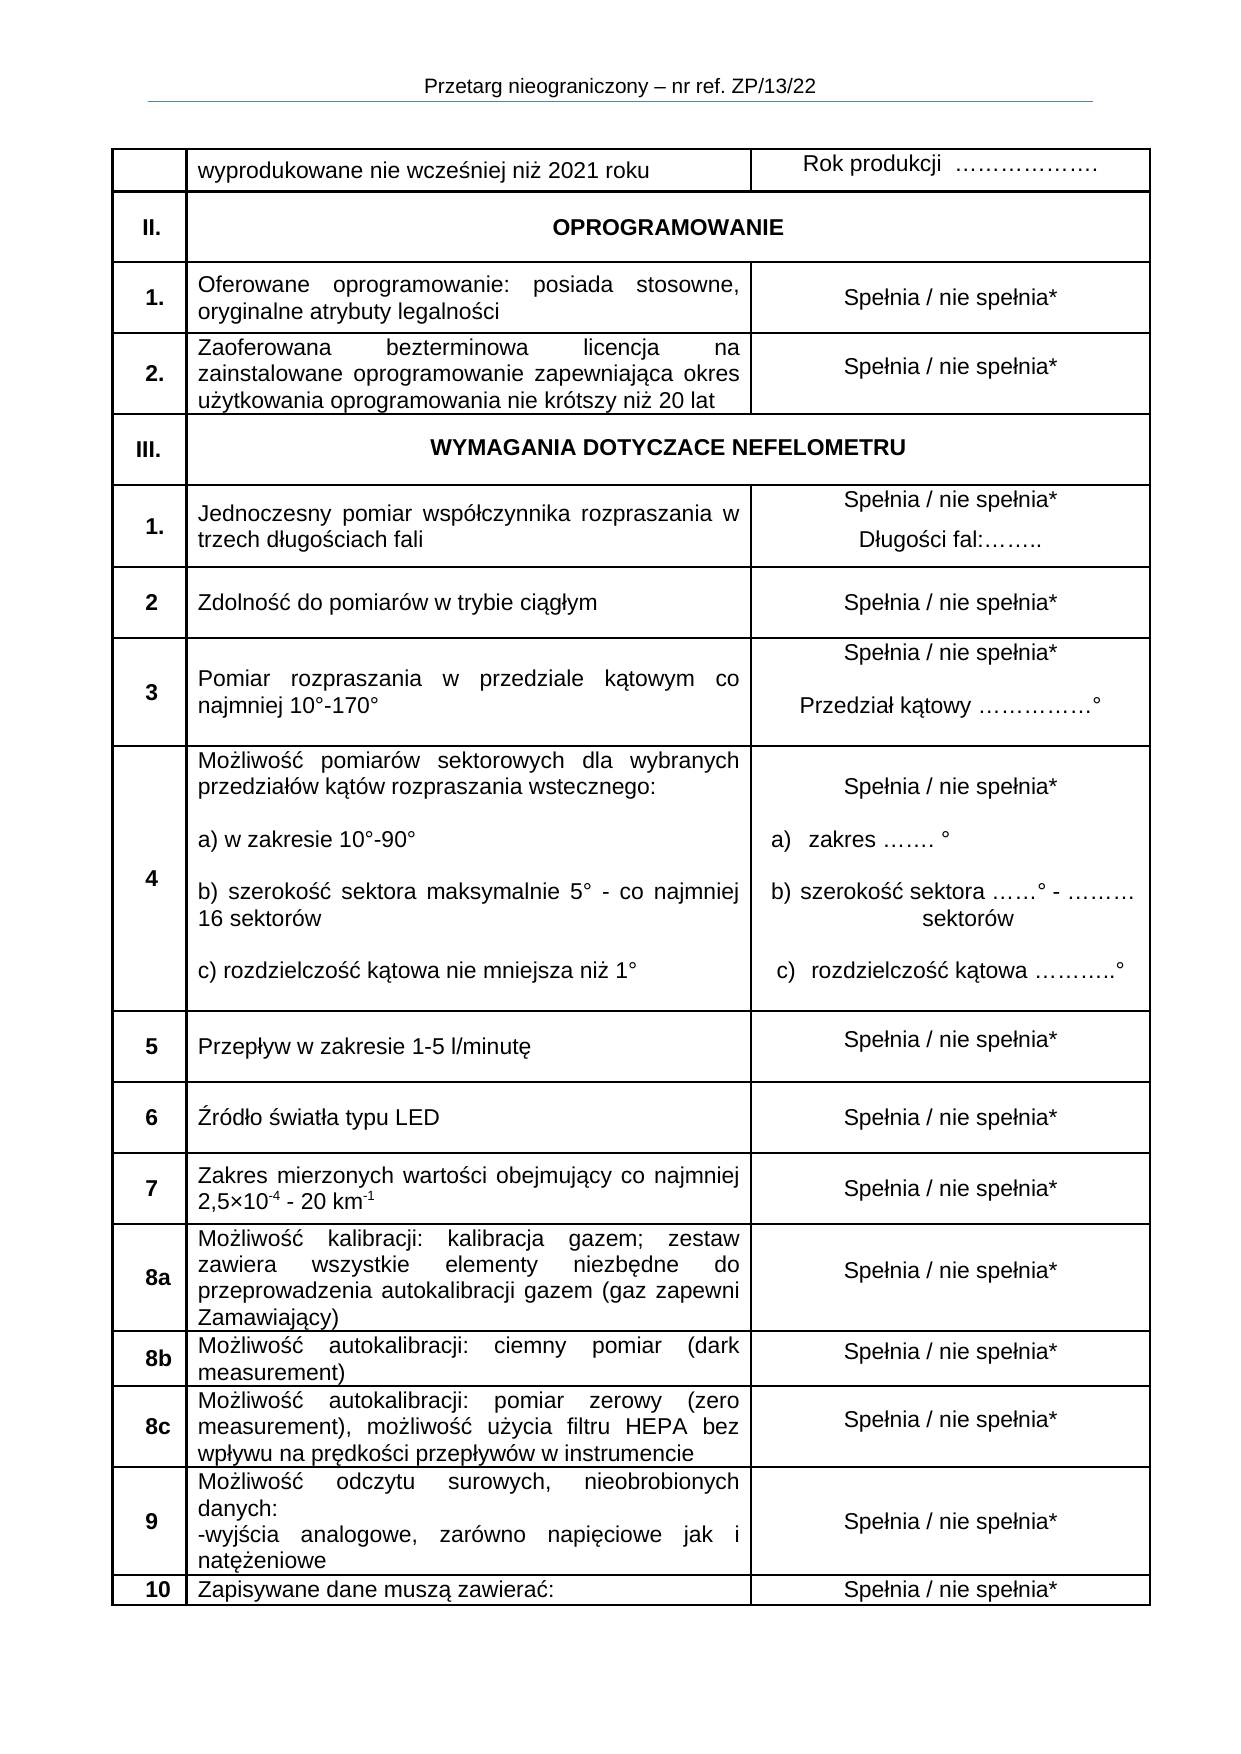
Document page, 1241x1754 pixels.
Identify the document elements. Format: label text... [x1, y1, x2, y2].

table_cell WYMAGANIA DOTYCZACE NEFELOMETRU [188, 415, 1149, 484]
table_cell Możliwość odczytu surowych, nieobrobionych danych: -wyjścia analogowe, zarówno napięciowe jak i natężeniowe [188, 1468, 750, 1573]
table_cell Spełnia / nie spełnia* [752, 263, 1149, 332]
table_cell Spełnia / nie spełnia* zakres ……. ° szerokość sektora ……° - ……… sektorów rozdzielczość kątowa ………..° [752, 747, 1149, 1010]
table_cell 6 [114, 1083, 185, 1152]
table_cell Źródło światła typu LED [188, 1083, 750, 1152]
table_cell [114, 415, 185, 484]
table_cell Możliwość autokalibracji: ciemny pomiar (dark measurement) [188, 1332, 750, 1385]
table_cell Możliwość pomiarów sektorowych dla wybranych przedziałów kątów rozpraszania wstecznego: a) w zakresie 10°-90° b) szerokość sektora maksymalnie 5° - co najmniej 16 sektorów c) rozdzielczość kątowa nie mniejsza niż 1° [188, 747, 750, 1010]
table_cell 10 [114, 1576, 185, 1604]
table_cell Zdolność do pomiarów w trybie ciągłym [188, 568, 750, 637]
table_cell [114, 193, 185, 261]
table_cell 2 [114, 568, 185, 637]
table_cell Pomiar rozpraszania w przedziale kątowym co najmniej 10°-170° [188, 639, 750, 744]
table_cell Oferowane oprogramowanie: posiada stosowne, oryginalne atrybuty legalności [188, 263, 750, 332]
table_cell Spełnia / nie spełnia* [752, 1332, 1149, 1385]
table_cell [114, 334, 185, 413]
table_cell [752, 150, 1149, 190]
table_cell Spełnia / nie spełnia* Przedział kątowy ……………° [752, 639, 1149, 744]
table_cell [752, 1576, 1149, 1604]
table_cell Możliwość autokalibracji: pomiar zerowy (zero measurement), możliwość użycia filtru HEPA bez wpływu na prędkości przepływów w instrumencie [188, 1387, 750, 1466]
table_cell Spełnia / nie spełnia* [752, 1387, 1149, 1466]
table_cell Zakres mierzonych wartości obejmujący co najmniej 2,5×10-4 - 20 km-1 [188, 1154, 750, 1223]
table_cell Spełnia / nie spełnia* Długości fal:…….. [752, 486, 1149, 566]
table_cell Spełnia / nie spełnia* [752, 568, 1149, 637]
table_cell 8c [114, 1387, 185, 1466]
table_cell 7 [114, 1154, 185, 1223]
table_cell 8b [114, 1332, 185, 1385]
table_cell [114, 150, 185, 190]
table_cell Przepływ w zakresie 1-5 l/minutę [188, 1012, 750, 1081]
table_cell Spełnia / nie spełnia* [752, 1468, 1149, 1573]
table_cell Spełnia / nie spełnia* [752, 1154, 1149, 1223]
table_cell 8a [114, 1225, 185, 1330]
table_cell Spełnia / nie spełnia* [752, 1012, 1149, 1081]
table_cell Możliwość kalibracji: kalibracja gazem; zestaw zawiera wszystkie elementy niezbędne do przeprowadzenia autokalibracji gazem (gaz zapewni Zamawiający) [188, 1225, 750, 1330]
table_cell Spełnia / nie spełnia* [752, 334, 1149, 413]
table_cell [114, 486, 185, 566]
table_cell [114, 263, 185, 332]
table_cell Spełnia / nie spełnia* [752, 1083, 1149, 1152]
table_cell Zaoferowana bezterminowa licencja na zainstalowane oprogramowanie zapewniająca okres użytkowania oprogramowania nie krótszy niż 20 lat [188, 334, 750, 413]
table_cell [188, 1576, 750, 1604]
table_cell 9 [114, 1468, 185, 1573]
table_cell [188, 150, 750, 190]
table_cell Spełnia / nie spełnia* [752, 1225, 1149, 1330]
table_cell OPROGRAMOWANIE [188, 193, 1149, 261]
table_cell 3 [114, 639, 185, 744]
table_cell Jednoczesny pomiar współczynnika rozpraszania w trzech długościach fali [188, 486, 750, 566]
table_cell 5 [114, 1012, 185, 1081]
table_cell 4 [114, 747, 185, 1010]
